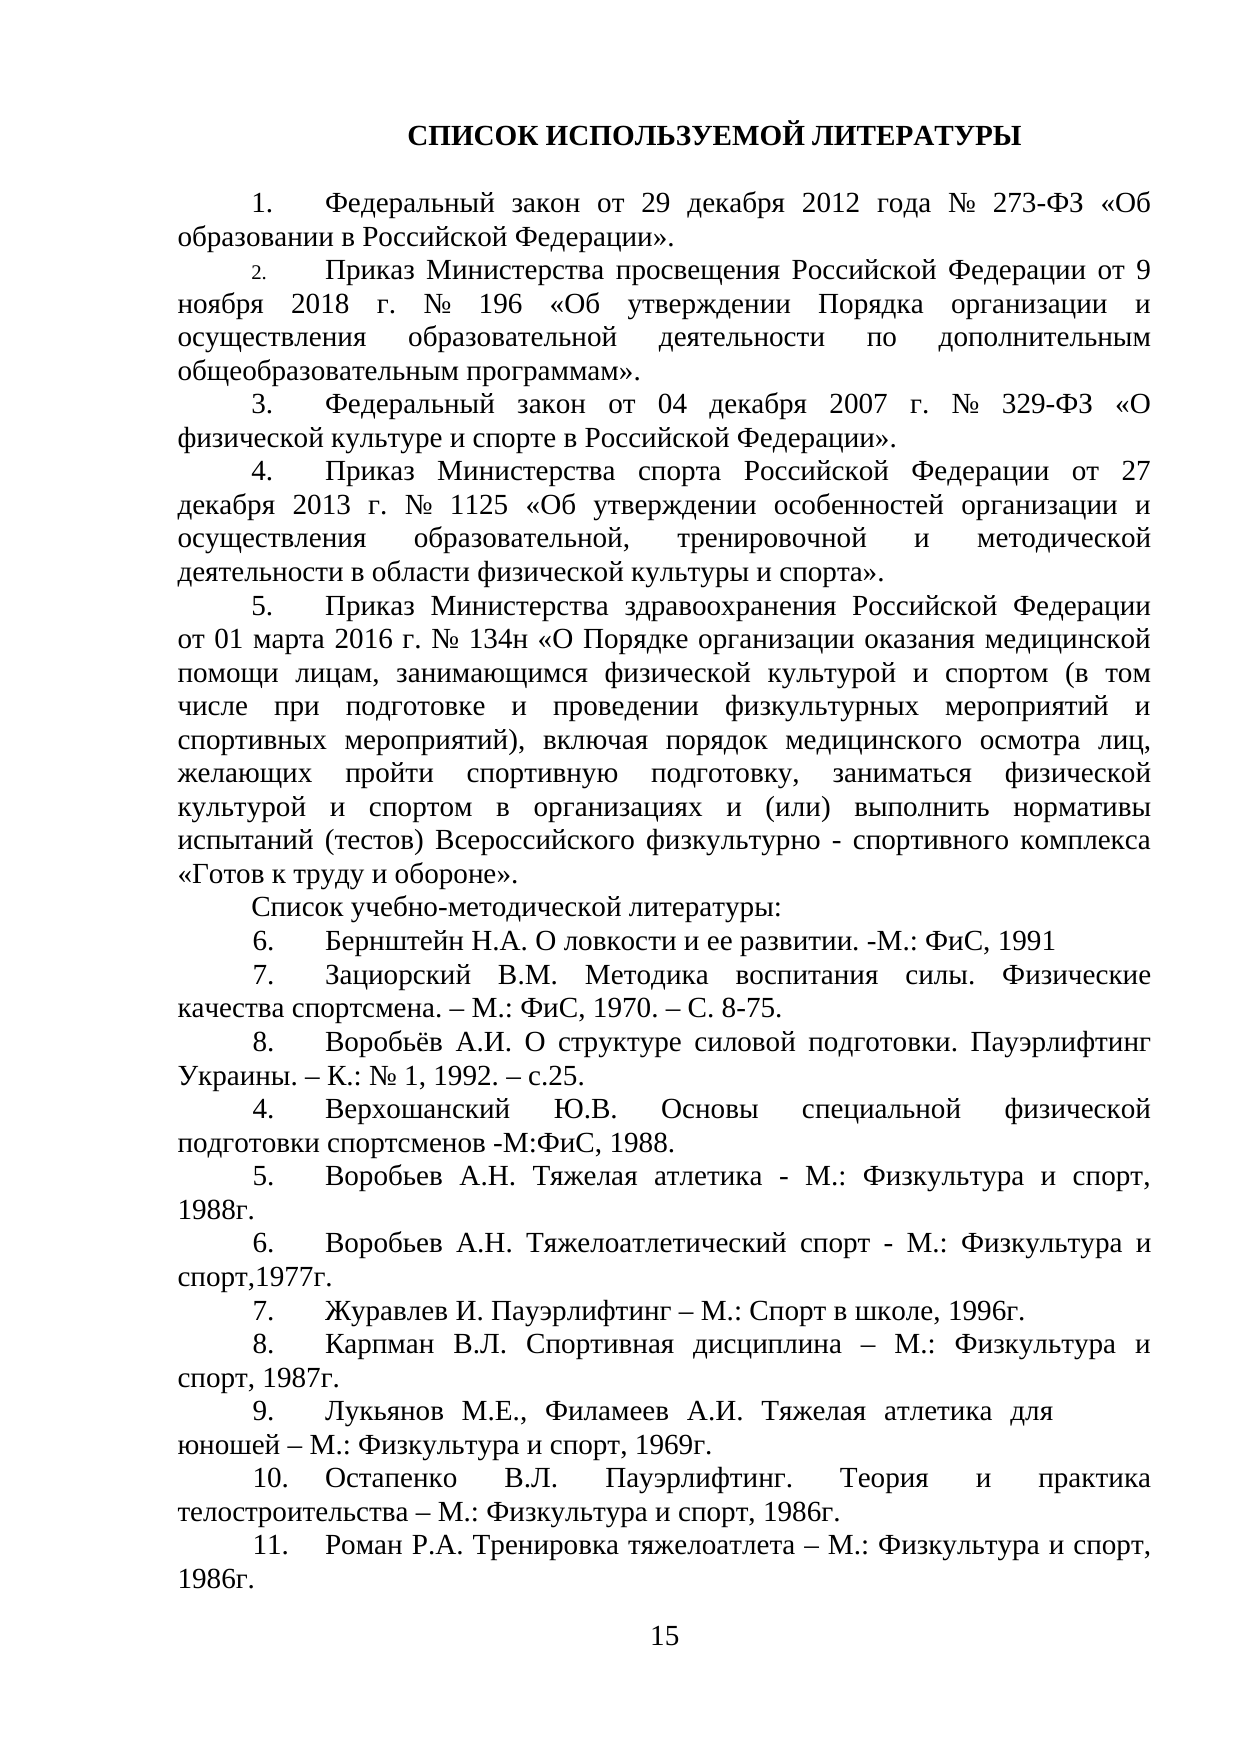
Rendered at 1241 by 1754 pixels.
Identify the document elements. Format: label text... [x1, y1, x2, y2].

list Карпман В.Л. Спортивная дисциплина – М.: Физкультура и спорт, 1987г. [177, 1326, 1152, 1393]
list Федеральный закон от 04 декабря 2007 г. № 329-ФЗ «О физической культуре и спорте в Российской Федерации». [177, 386, 1152, 453]
list Лукьянов М.Е., Филамеев А.И. Тяжелая атлетика для юношей – М.: Физкультура и спорт, 1969г. [177, 1393, 1054, 1460]
list Роман Р.А. Тренировка тяжелоатлета – М.: Физкультура и спорт, 1986г. [177, 1527, 1152, 1594]
text СПИСОК ИСПОЛЬЗУЕМОЙ ЛИТЕРАТУРЫ [177, 118, 1177, 152]
list Приказ Министерства просвещения Российской Федерации от 9 ноября 2018 г. № 196 «Об утверждении Порядка организации и осуществления образовательной деятельности по дополнительным общеобразовательным программам». [177, 252, 1152, 386]
list Журавлев И. Пауэрлифтинг – М.: Спорт в школе, 1996г. [177, 1293, 1152, 1326]
list Зациорский В.М. Методика воспитания силы. Физические качества спортсмена. – М.: ФиС, 1970. – С. 8-75. [177, 957, 1152, 1024]
list Воробьёв А.И. О структуре силовой подготовки. Пауэрлифтинг Украины. – К.: № 1, 1992. – с.25. [177, 1024, 1152, 1091]
list Остапенко В.Л. Пауэрлифтинг. Теория и практика телостроительства – М.: Физкультура и спорт, 1986г. [177, 1460, 1152, 1527]
list Приказ Министерства спорта Российской Федерации от 27 декабря 2013 г. № 1125 «Об утверждении особенностей организации и осуществления образовательной, тренировочной и методической деятельности в области физической культуры и спорта». [177, 453, 1152, 588]
list Воробьев А.Н. Тяжелоатлетический спорт - М.: Физкультура и спорт,1977г. [177, 1225, 1152, 1292]
list Федеральный закон от 29 декабря 2012 года № 273-ФЗ «Об образовании в Российской Федерации». [177, 185, 1152, 252]
text Список учебно-методической литературы: [177, 889, 1152, 923]
list Приказ Министерства здравоохранения Российской Федерации от 01 марта 2016 г. № 134н «О Порядке организации оказания медицинской помощи лицам, занимающимся физической культурой и спортом (в том числе при подготовке и проведении физкультурных мероприятий и спортивных мероприятий), включая порядок медицинского осмотра лиц, желающих пройти спортивную подготовку, заниматься физической культурой и спортом в организациях и (или) выполнить нормативы испытаний (тестов) Всероссийского физкультурно - спортивного комплекса «Готов к труду и обороне». [177, 588, 1152, 889]
list Воробьев А.Н. Тяжелая атлетика - М.: Физкультура и спорт, 1988г. [177, 1158, 1152, 1225]
list Верхошанский Ю.В. Основы специальной физической подготовки спортсменов -М:ФиС, 1988. [177, 1091, 1152, 1158]
list Бернштейн Н.А. О ловкости и ее развитии. -М.: ФиС, 1991 [177, 923, 1152, 957]
